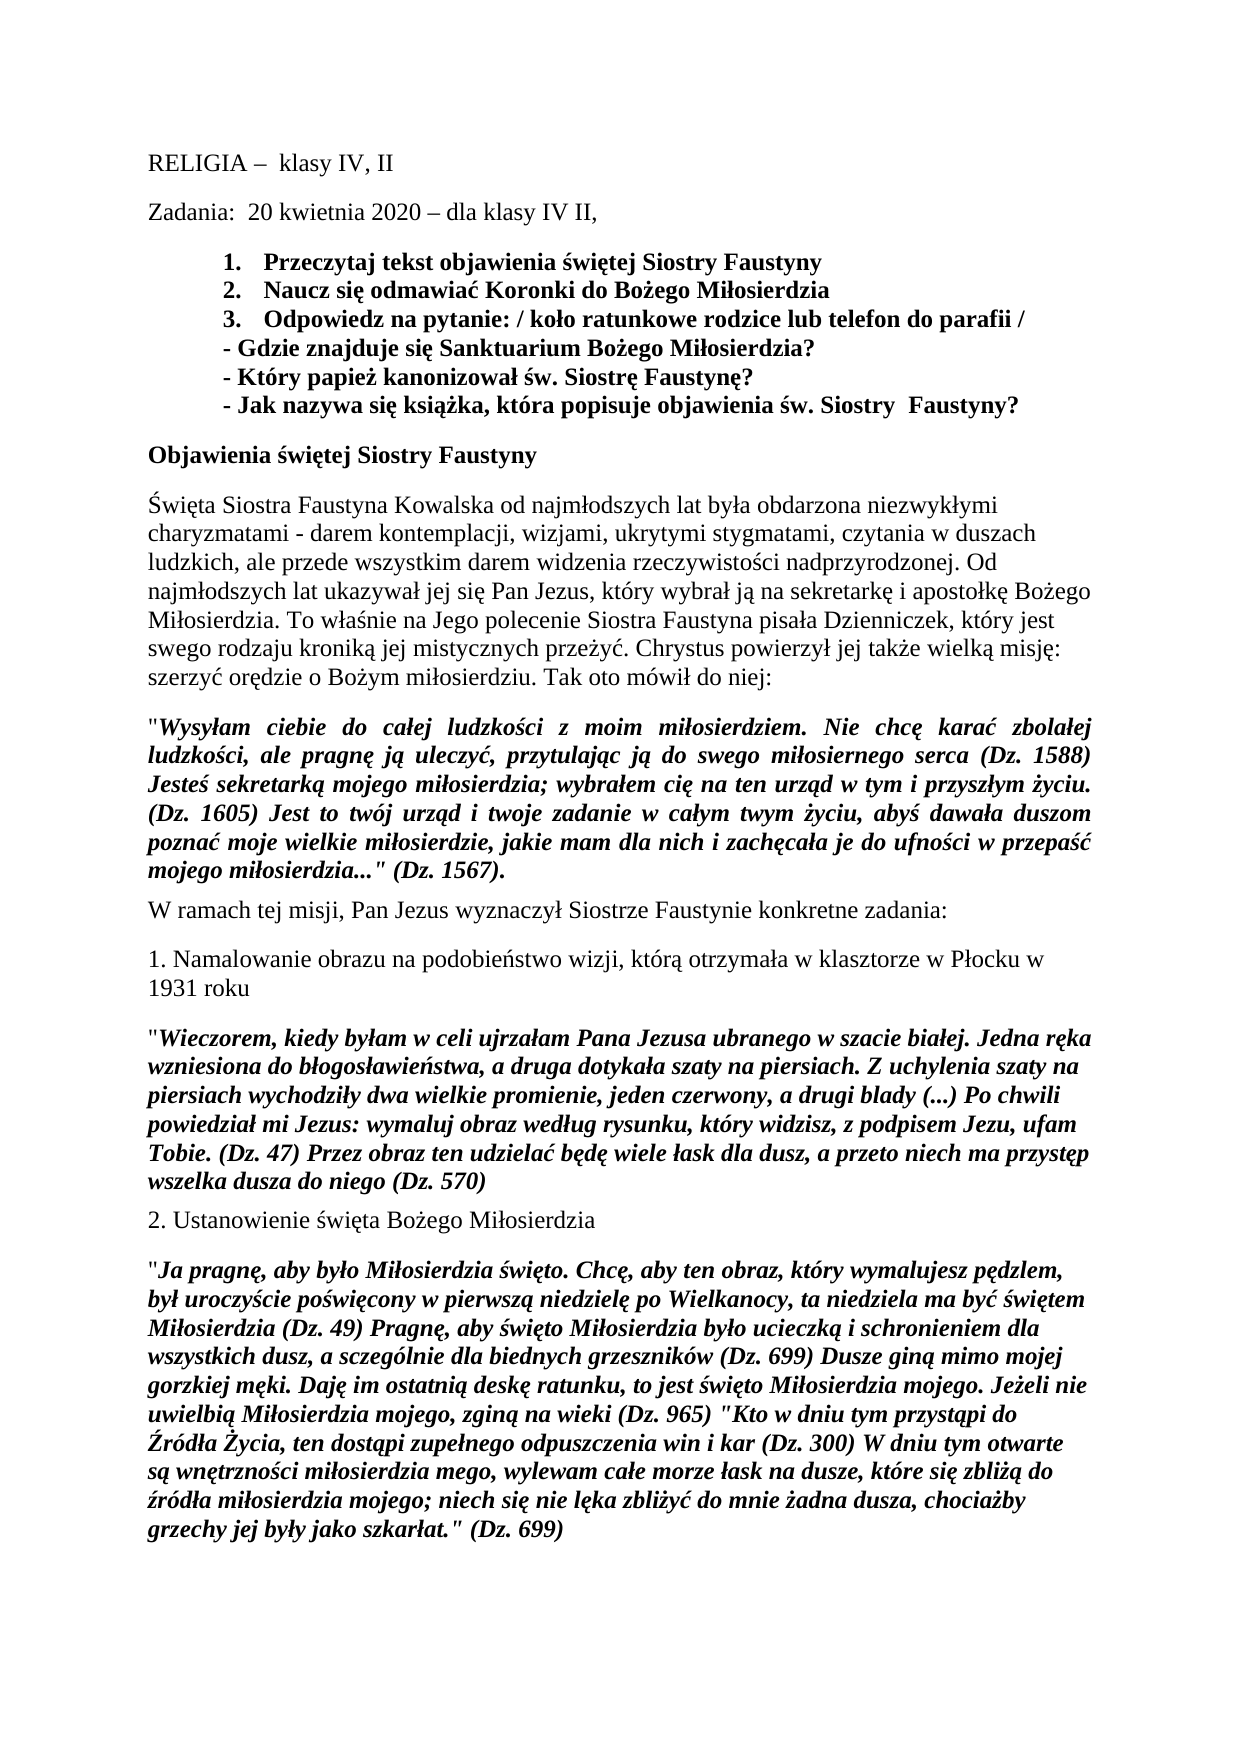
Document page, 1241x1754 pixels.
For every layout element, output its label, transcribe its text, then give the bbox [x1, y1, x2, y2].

text Objawienia świętej Siostry Faustyny [148, 440, 1093, 469]
text RELIGIA – klasy IV, II [148, 148, 1093, 176]
text - Który papież kanonizował św. Siostrę Faustynę? [223, 362, 1093, 391]
text 2. Naucz się odmawiać Koronki do Bożego Miłosierdzia [223, 276, 1093, 304]
text 1. Namalowanie obrazu na podobieństwo wizji, którą otrzymała w klasztorze w Płocku w 1931 roku [148, 944, 1093, 1002]
text W ramach tej misji, Pan Jezus wyznaczył Siostrze Faustynie konkretne zadania: [148, 895, 1093, 923]
text 3. Odpowiedz na pytanie: / koło ratunkowe rodzice lub telefon do parafii / [223, 304, 1093, 333]
text - Jak nazywa się książka, która popisuje objawienia św. Siostry Faustyny? [223, 391, 1093, 419]
text "Ja pragnę, aby było Miłosierdzia święto. Chcę, aby ten obraz, który wymalujesz pędzlem, był uroczyście poświęcony w pierwszą niedzielę po Wielkanocy, ta niedziela ma być świętem Miłosierdzia (Dz. 49) Pragnę, aby święto Miłosierdzia było ucieczką i schronieniem dla wszystkich dusz, a sczególnie dla biednych grzeszników (Dz. 699) Dusze giną mimo mojej gorzkiej męki. Daję im ostatnią deskę ratunku, to jest święto Miłosierdzia mojego. Jeżeli nie uwielbią Miłosierdzia mojego, zginą na wieki (Dz. 965) "Kto w dniu tym przystąpi do Źródła Życia, ten dostąpi zupełnego odpuszczenia win i kar (Dz. 300) W dniu tym otwarte są wnętrzności miłosierdzia mego, wylewam całe morze łask na dusze, które się zbliżą do źródła miłosierdzia mojego; niech się nie lęka zbliżyć do mnie żadna dusza, chociażby grzechy jej były jako szkarłat." (Dz. 699) [148, 1255, 1093, 1543]
text "Wieczorem, kiedy byłam w celi ujrzałam Pana Jezusa ubranego w szacie białej. Jedna ręka wzniesiona do błogosławieństwa, a druga dotykała szaty na piersiach. Z uchylenia szaty na piersiach wychodziły dwa wielkie promienie, jeden czerwony, a drugi blady (...) Po chwili powiedział mi Jezus: wymaluj obraz według rysunku, który widzisz, z podpisem Jezu, ufam Tobie. (Dz. 47) Przez obraz ten udzielać będę wiele łask dla dusz, a przeto niech ma przystęp wszelka dusza do niego (Dz. 570) [148, 1023, 1093, 1195]
text "Wysyłam ciebie do całej ludzkości z moim miłosierdziem. Nie chcę karać zbolałej ludzkości, ale pragnę ją uleczyć, przytulając ją do swego miłosiernego serca (Dz. 1588) Jesteś sekretarką mojego miłosierdzia; wybrałem cię na ten urząd w tym i przyszłym życiu. (Dz. 1605) Jest to twój urząd i twoje zadanie w całym twym życiu, abyś dawała duszom poznać moje wielkie miłosierdzie, jakie mam dla nich i zachęcała je do ufności w przepaść mojego miłosierdzia..." (Dz. 1567). [148, 712, 1093, 884]
text - Gdzie znajduje się Sanktuarium Bożego Miłosierdzia? [223, 333, 1093, 362]
text 1. Przeczytaj tekst objawienia świętej Siostry Faustyny [223, 247, 1093, 276]
text Święta Siostra Faustyna Kowalska od najmłodszych lat była obdarzona niezwykłymi charyzmatami - darem kontemplacji, wizjami, ukrytymi stygmatami, czytania w duszach ludzkich, ale przede wszystkim darem widzenia rzeczywistości nadprzyrodzonej. Od najmłodszych lat ukazywał jej się Pan Jezus, który wybrał ją na sekretarkę i apostołkę Bożego Miłosierdzia. To właśnie na Jego polecenie Siostra Faustyna pisała Dzienniczek, który jest swego rodzaju kroniką jej mistycznych przeżyć. Chrystus powierzył jej także wielką misję: szerzyć orędzie o Bożym miłosierdziu. Tak oto mówił do niej: [148, 490, 1093, 691]
text 2. Ustanowienie święta Bożego Miłosierdzia [148, 1206, 1093, 1234]
text Zadania: 20 kwietnia 2020 – dla klasy IV II, [148, 197, 1093, 226]
